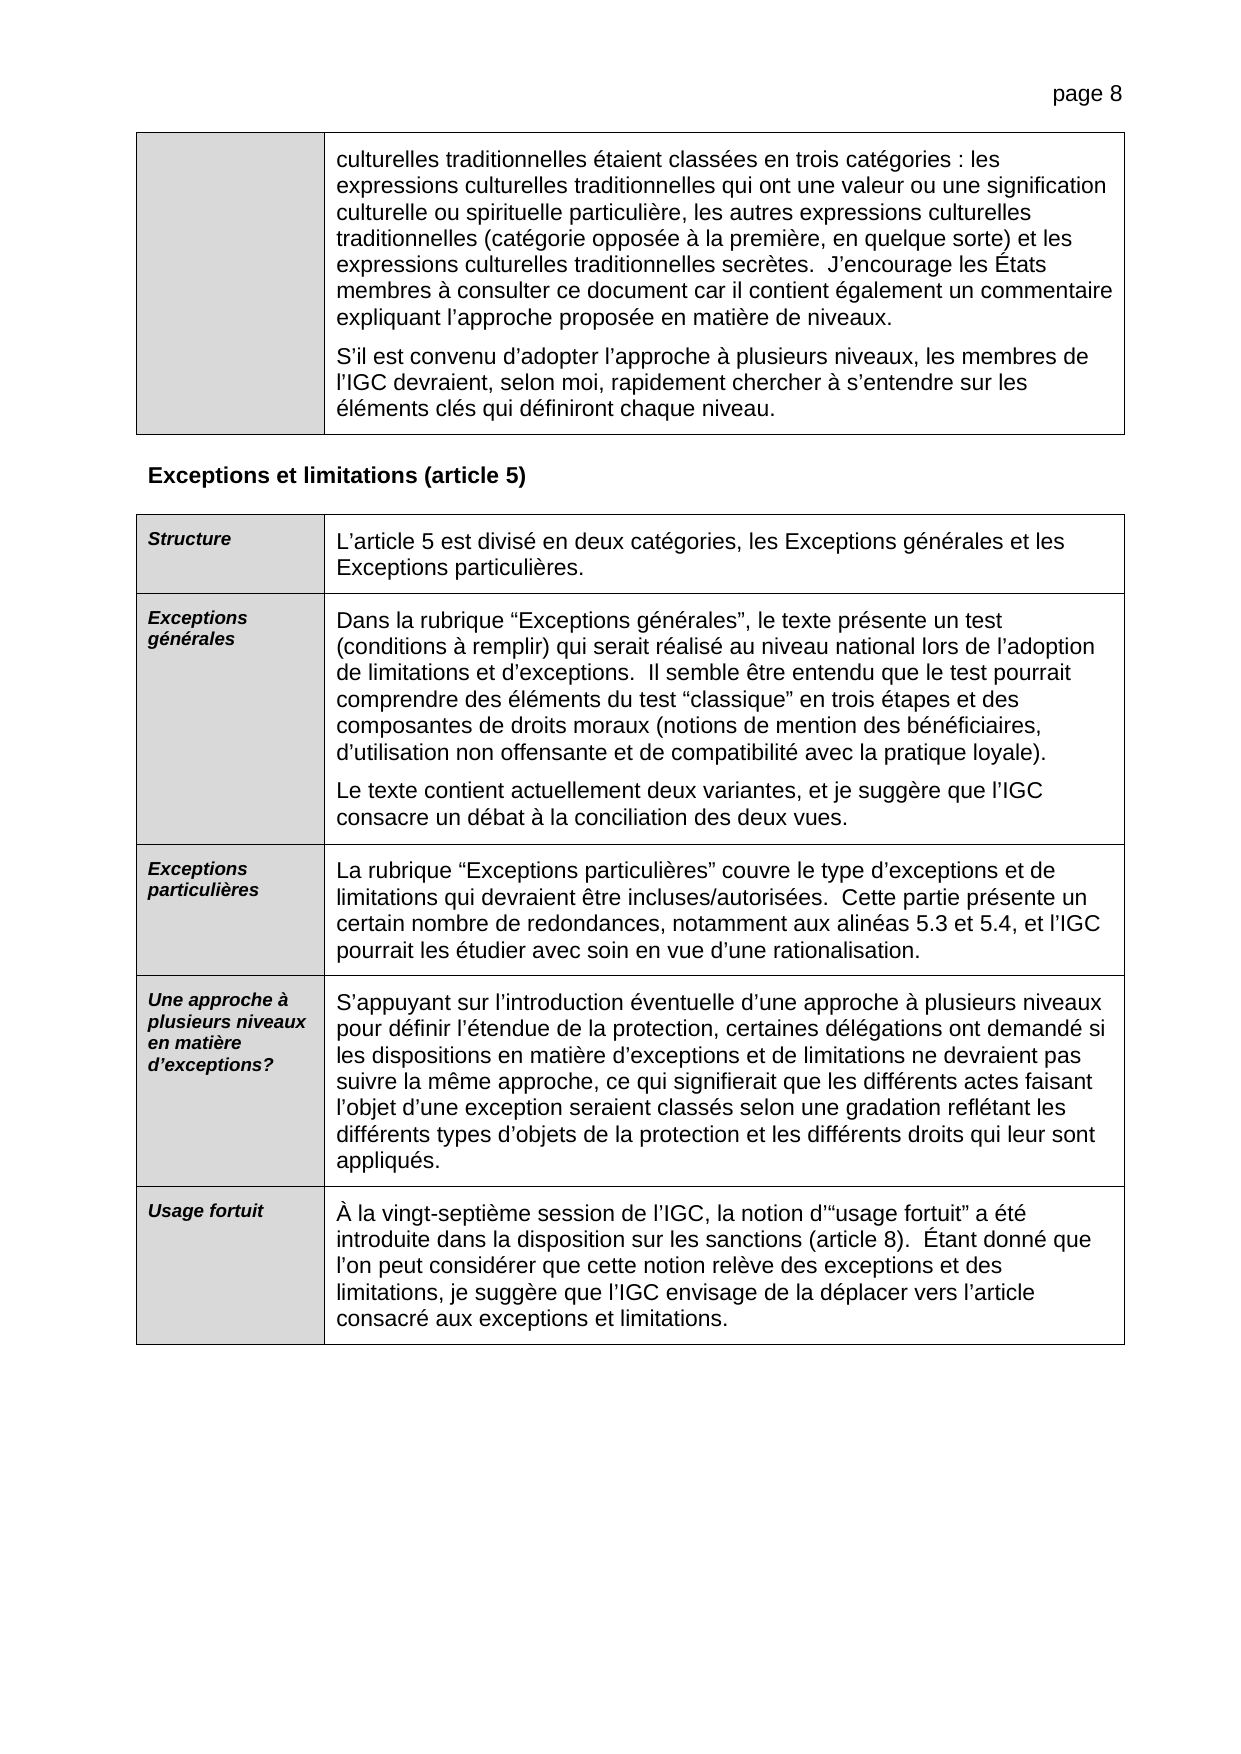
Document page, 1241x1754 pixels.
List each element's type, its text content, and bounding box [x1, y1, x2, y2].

text Exceptions et limitations (article 5) [148, 462, 1122, 488]
table_cell Dans la rubrique “Exceptions générales”, le texte présente un test (conditions à remplir) qui serait réalisé au niveau national lors de l’adoption de limitations et d’exceptions. Il semble être entendu que le test pourrait comprendre des éléments du test “classique” en trois étapes et des composantes de droits moraux (notions de mention des bénéficiaires, d’utilisation non offensante et de compatibilité avec la pratique loyale). Le texte contient actuellement deux variantes, et je suggère que l’IGC consacre un débat à la conciliation des deux vues. [325, 594, 1124, 844]
table_cell Exceptions particulières [137, 845, 324, 975]
table_cell Une approche à plusieurs niveaux en matière d’exceptions? [137, 976, 324, 1186]
table_header Structure [137, 515, 324, 593]
table_cell Exceptions générales [137, 594, 324, 844]
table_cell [137, 133, 324, 434]
table_cell Usage fortuit [137, 1187, 324, 1344]
table_header L’article 5 est divisé en deux catégories, les Exceptions générales et les Exceptions particulières. [325, 515, 1124, 593]
table_cell S’appuyant sur l’introduction éventuelle d’une approche à plusieurs niveaux pour définir l’étendue de la protection, certaines délégations ont demandé si les dispositions en matière d’exceptions et de limitations ne devraient pas suivre la même approche, ce qui signifierait que les différents actes faisant l’objet d’une exception seraient classés selon une gradation reflétant les différents types d’objets de la protection et les différents droits qui leur sont appliqués. [325, 976, 1124, 1186]
table_cell À la vingt-septième session de l’IGC, la notion d’“usage fortuit” a été introduite dans la disposition sur les sanctions (article 8). Étant donné que l’on peut considérer que cette notion relève des exceptions et des limitations, je suggère que l’IGC envisage de la déplacer vers l’article consacré aux exceptions et limitations. [325, 1187, 1124, 1344]
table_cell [325, 133, 1124, 434]
table_cell La rubrique “Exceptions particulières” couvre le type d’exceptions et de limitations qui devraient être incluses/autorisées. Cette partie présente un certain nombre de redondances, notamment aux alinéas 5.3 et 5.4, et l’IGC pourrait les étudier avec soin en vue d’une rationalisation. [325, 845, 1124, 975]
